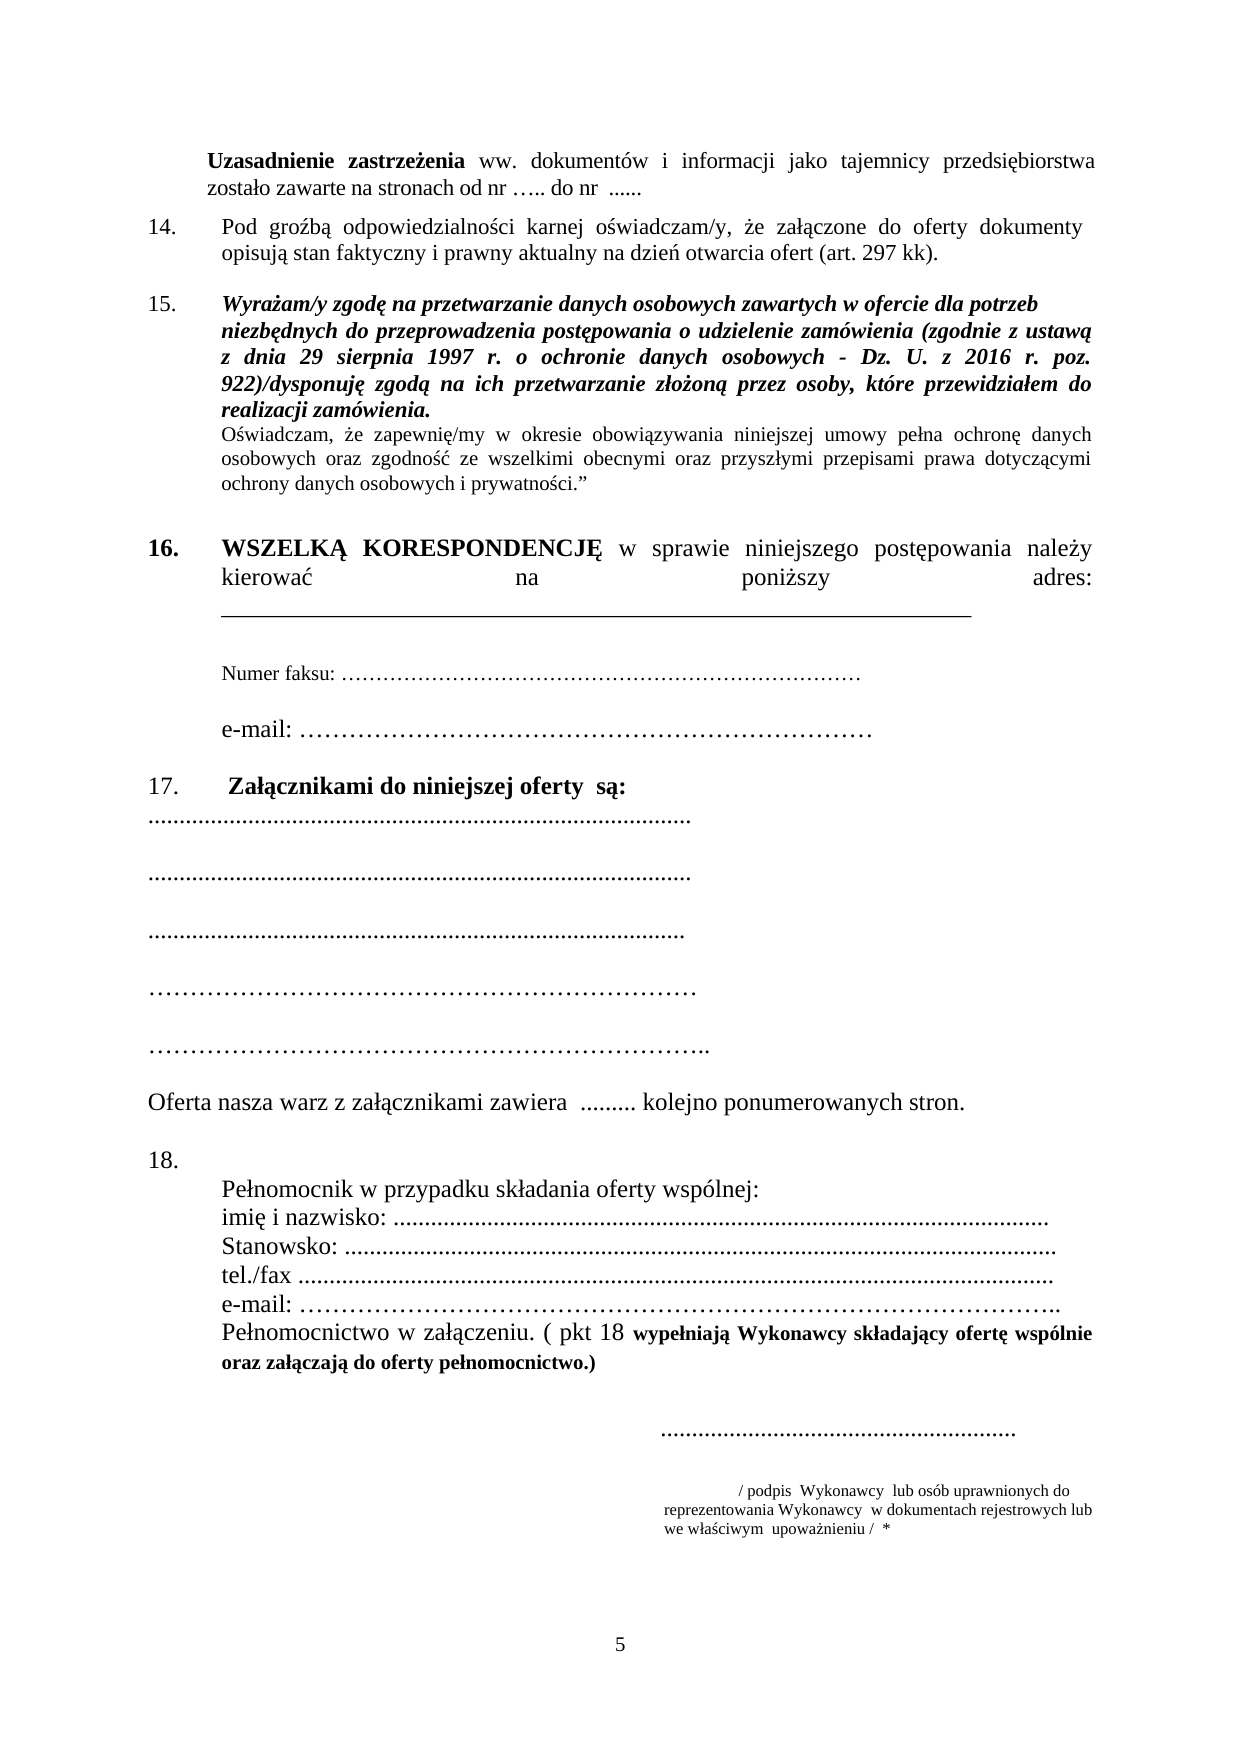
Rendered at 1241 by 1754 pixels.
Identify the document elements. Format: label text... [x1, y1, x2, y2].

text ………………………………………………………….. [148, 1030, 1093, 1059]
text ....................................................................................... [148, 800, 1093, 829]
text 15. Wyrażam/y zgodę na przetwarzanie danych osobowych zawartych w ofercie dla potrzeb [148, 291, 1093, 317]
text 16. WSZELKĄ KORESPONDENCJĘ w sprawie niniejszego postępowania należy kierować na poniższy adres: ____________________________________________________________ [148, 533, 1093, 619]
text 14. Pod groźbą odpowiedzialności karnej oświadczam/y, że załączone do oferty dokumenty opisują stan faktyczny i prawny aktualny na dzień otwarcia ofert (art. 297 kk). [148, 213, 1096, 266]
text ...................................................................................... [148, 915, 1093, 944]
text / podpis Wykonawcy lub osób uprawnionych do reprezentowania Wykonawcy w dokumentach rejestrowych lub we właściwym upoważnieniu / * [664, 1480, 1093, 1538]
text ....................................................................................... [148, 857, 1093, 886]
text Oświadczam, że zapewnię/my w okresie obowiązywania niniejszej umowy pełna ochronę danych osobowych oraz zgodność ze wszelkimi obecnymi oraz przyszłymi przepisami prawa dotyczącymi ochrony danych osobowych i prywatności.” [221, 422, 1093, 494]
text ......................................................... [148, 1413, 1093, 1442]
text ………………………………………………………… [148, 972, 1093, 1001]
text Pełnomocnik w przypadku składania oferty wspólnej: [148, 1174, 1093, 1202]
text imię i nazwisko: ......................................................................................................... [148, 1202, 1093, 1231]
text Stanowsko: .................................................................................................................. [148, 1231, 1093, 1260]
text 18. [148, 1145, 1093, 1174]
text tel./fax ......................................................................................................................... [148, 1260, 1093, 1289]
text niezbędnych do przeprowadzenia postępowania o udzielenie zamówienia (zgodnie z ustawą z dnia 29 sierpnia 1997 r. o ochronie danych osobowych - Dz. U. z 2016 r. poz. 922)/dysponuję zgodą na ich przetwarzanie złożoną przez osoby, które przewidziałem do realizacji zamówienia. [221, 317, 1093, 422]
text Pełnomocnictwo w załączeniu. ( pkt 18 wypełniają Wykonawcy składający ofertę wspólnie oraz załączają do oferty pełnomocnictwo.) [221, 1317, 1093, 1375]
text 17. Załącznikami do niniejszej oferty są: [148, 771, 1093, 800]
text Oferta nasza warz z załącznikami zawiera ......... kolejno ponumerowanych stron. [148, 1087, 1093, 1116]
text Numer faksu: ………………………………………………………………… [148, 661, 1093, 685]
text Uzasadnienie zastrzeżenia ww. dokumentów i informacji jako tajemnicy przedsiębiorstwa zostało zawarte na stronach od nr ….. do nr ...... [207, 148, 1096, 200]
text e-mail: ……………………………………………………………………………….. [148, 1289, 1093, 1317]
text e-mail: …………………………………………………………… [148, 714, 1093, 742]
